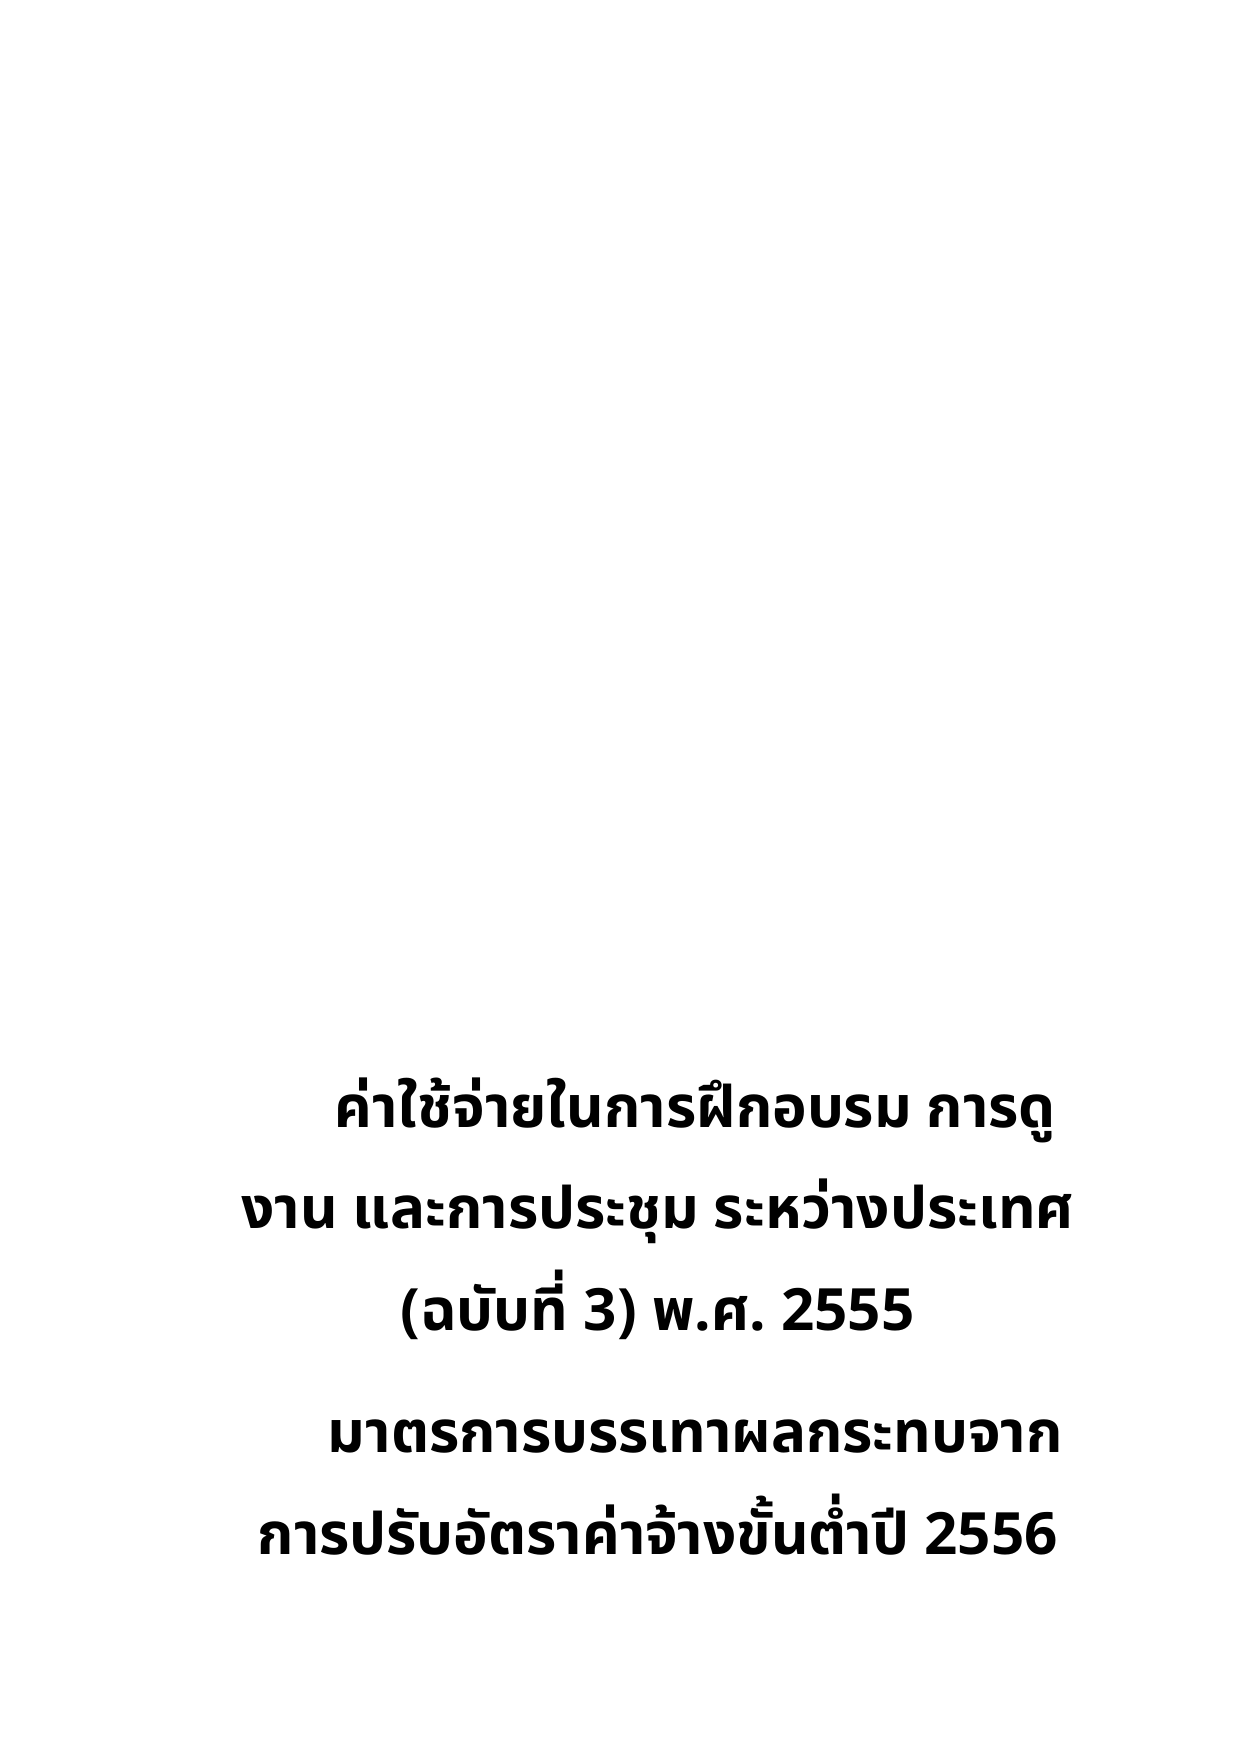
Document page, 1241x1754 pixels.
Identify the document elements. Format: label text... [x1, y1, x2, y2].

text ค่าใช้จ่ายในการฝึกอบรม การดูงาน และการประชุม ระหว่างประเทศ (ฉบับที่ 3) พ.ศ. 2555 [225, 1065, 1090, 1357]
text มาตรการบรรเทาผลกระทบจากการปรับอัตราค่าจ้างขั้นต่ำปี 2556 [225, 1391, 1090, 1581]
